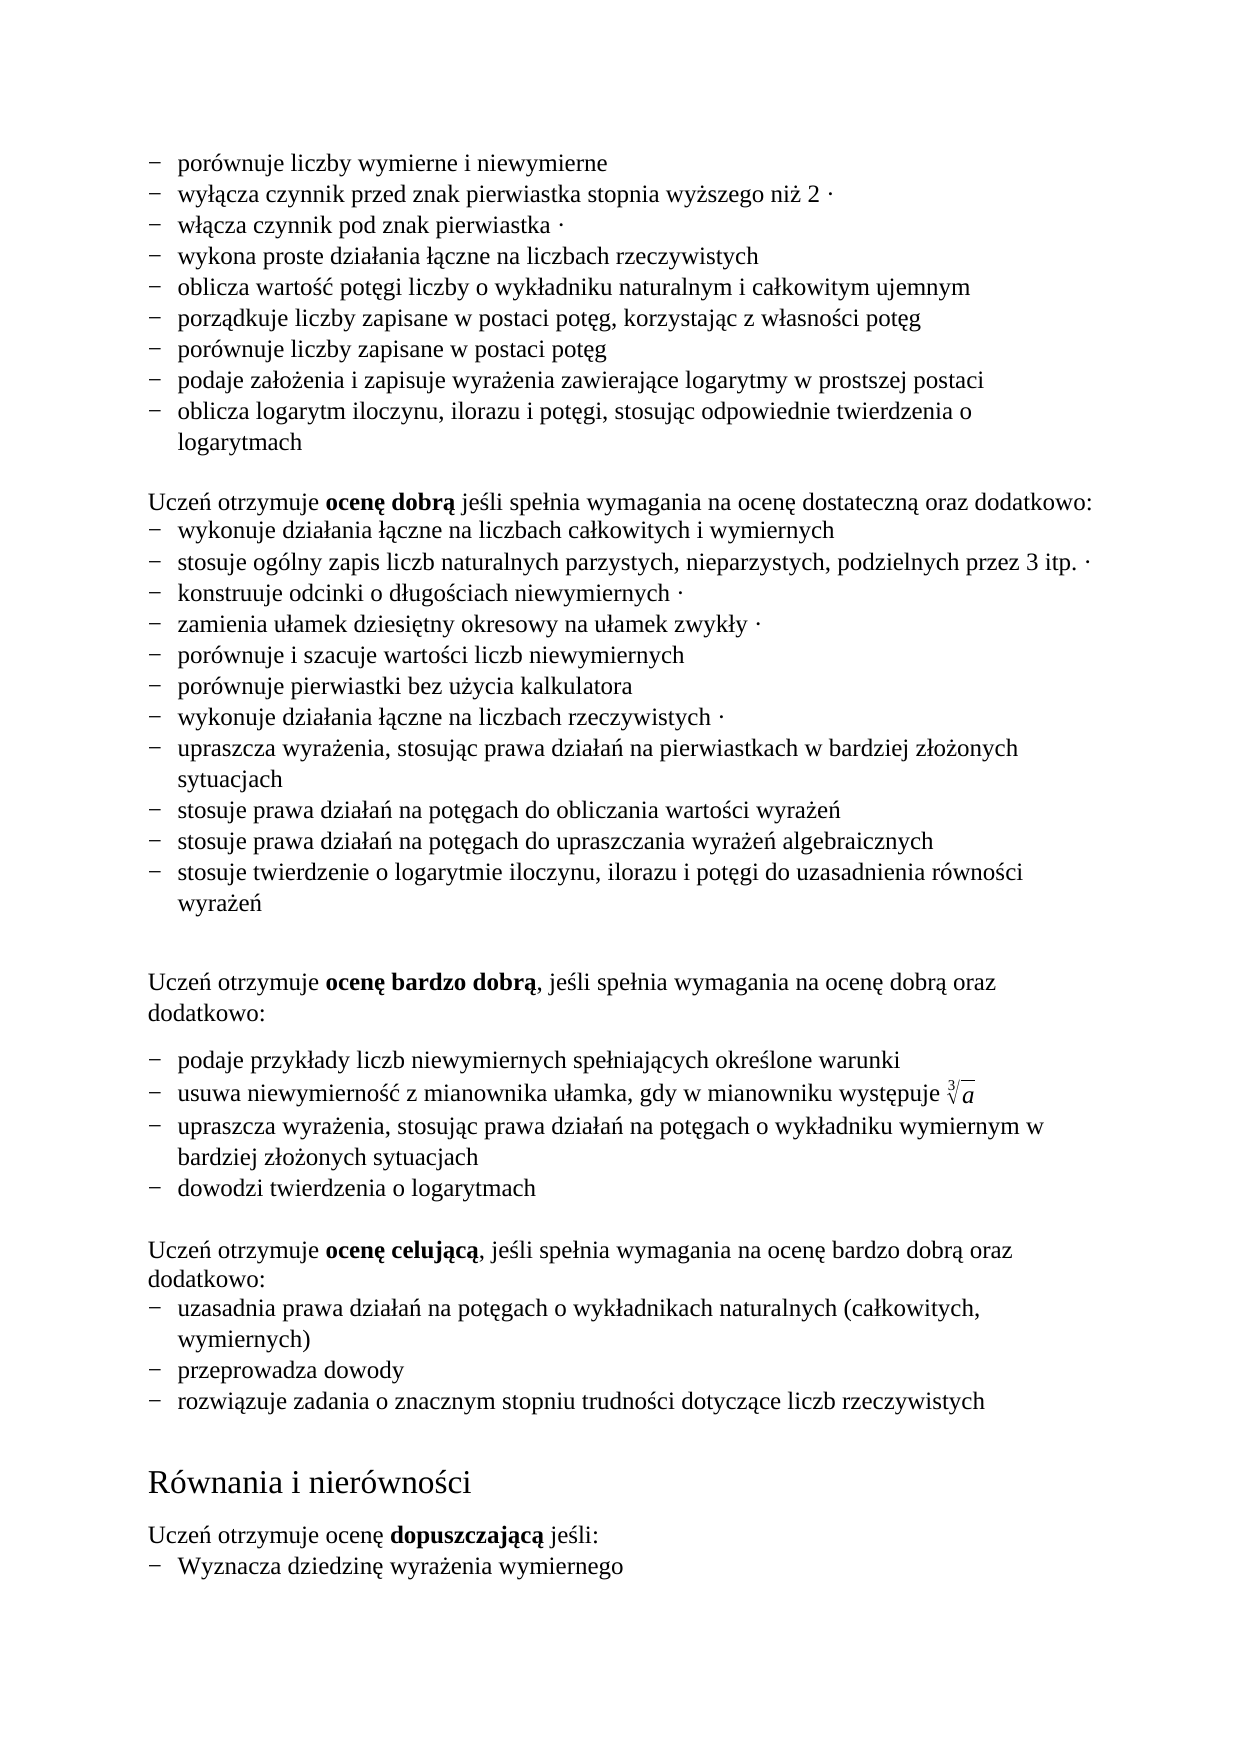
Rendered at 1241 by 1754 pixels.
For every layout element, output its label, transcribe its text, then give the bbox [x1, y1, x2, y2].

text Uczeń otrzymuje ocenę celującą, jeśli spełnia wymagania na ocenę bardzo dobrą oraz dodatkowo: [148, 1235, 1093, 1293]
list upraszcza wyrażenia, stosując prawa działań na potęgach o wykładniku wymiernym w bardziej złożonych sytuacjach [148, 1111, 1093, 1171]
list oblicza wartość potęgi liczby o wykładniku naturalnym i całkowitym ujemnym [148, 272, 1093, 301]
list oblicza logarytm iloczynu, ilorazu i potęgi, stosując odpowiednie twierdzenia o logarytmach [148, 396, 1093, 456]
list stosuje prawa działań na potęgach do obliczania wartości wyrażeń [148, 795, 1093, 824]
list stosuje prawa działań na potęgach do upraszczania wyrażeń algebraicznych [148, 826, 1093, 855]
list porównuje liczby zapisane w postaci potęg [148, 334, 1093, 363]
list stosuje twierdzenie o logarytmie iloczynu, ilorazu i potęgi do uzasadnienia równości wyrażeń [148, 857, 1093, 917]
list porządkuje liczby zapisane w postaci potęg, korzystając z własności potęg [148, 303, 1093, 332]
list podaje założenia i zapisuje wyrażenia zawierające logarytmy w prostszej postaci [148, 365, 1093, 394]
list upraszcza wyrażenia, stosując prawa działań na pierwiastkach w bardziej złożonych sytuacjach [148, 733, 1093, 793]
text Uczeń otrzymuje ocenę dobrą jeśli spełnia wymagania na ocenę dostateczną oraz dodatkowo: [148, 487, 1093, 516]
list konstruuje odcinki o długościach niewymiernych · [148, 578, 1093, 606]
list przeprowadza dowody [148, 1355, 1093, 1384]
text Uczeń otrzymuje ocenę bardzo dobrą, jeśli spełnia wymagania na ocenę dobrą oraz dodatkowo: [148, 967, 1093, 1027]
list rozwiązuje zadania o znacznym stopniu trudności dotyczące liczb rzeczywistych [148, 1386, 1093, 1415]
list wykona proste działania łączne na liczbach rzeczywistych [148, 241, 1093, 269]
list zamienia ułamek dziesiętny okresowy na ułamek zwykły · [148, 609, 1093, 637]
list wykonuje działania łączne na liczbach rzeczywistych · [148, 702, 1093, 731]
list włącza czynnik pod znak pierwiastka · [148, 210, 1093, 238]
list dowodzi twierdzenia o logarytmach [148, 1173, 1093, 1202]
text Równania i nierówności [148, 1462, 1093, 1500]
list usuwa niewymierność z mianownika ułamka, gdy w mianowniku występuje [148, 1077, 1093, 1109]
text Uczeń otrzymuje ocenę dopuszczającą jeśli: [148, 1520, 1093, 1549]
list porównuje pierwiastki bez użycia kalkulatora [148, 671, 1093, 699]
list uzasadnia prawa działań na potęgach o wykładnikach naturalnych (całkowitych, wymiernych) [148, 1293, 1093, 1353]
list podaje przykłady liczb niewymiernych spełniających określone warunki [148, 1046, 1093, 1074]
list porównuje i szacuje wartości liczb niewymiernych [148, 640, 1093, 668]
list stosuje ogólny zapis liczb naturalnych parzystych, nieparzystych, podzielnych przez 3 itp. · [148, 547, 1093, 575]
list wykonuje działania łączne na liczbach całkowitych i wymiernych [148, 516, 1093, 544]
list Wyznacza dziedzinę wyrażenia wymiernego [148, 1551, 1093, 1580]
list wyłącza czynnik przed znak pierwiastka stopnia wyższego niż 2 · [148, 179, 1093, 207]
list porównuje liczby wymierne i niewymierne [148, 148, 1093, 176]
